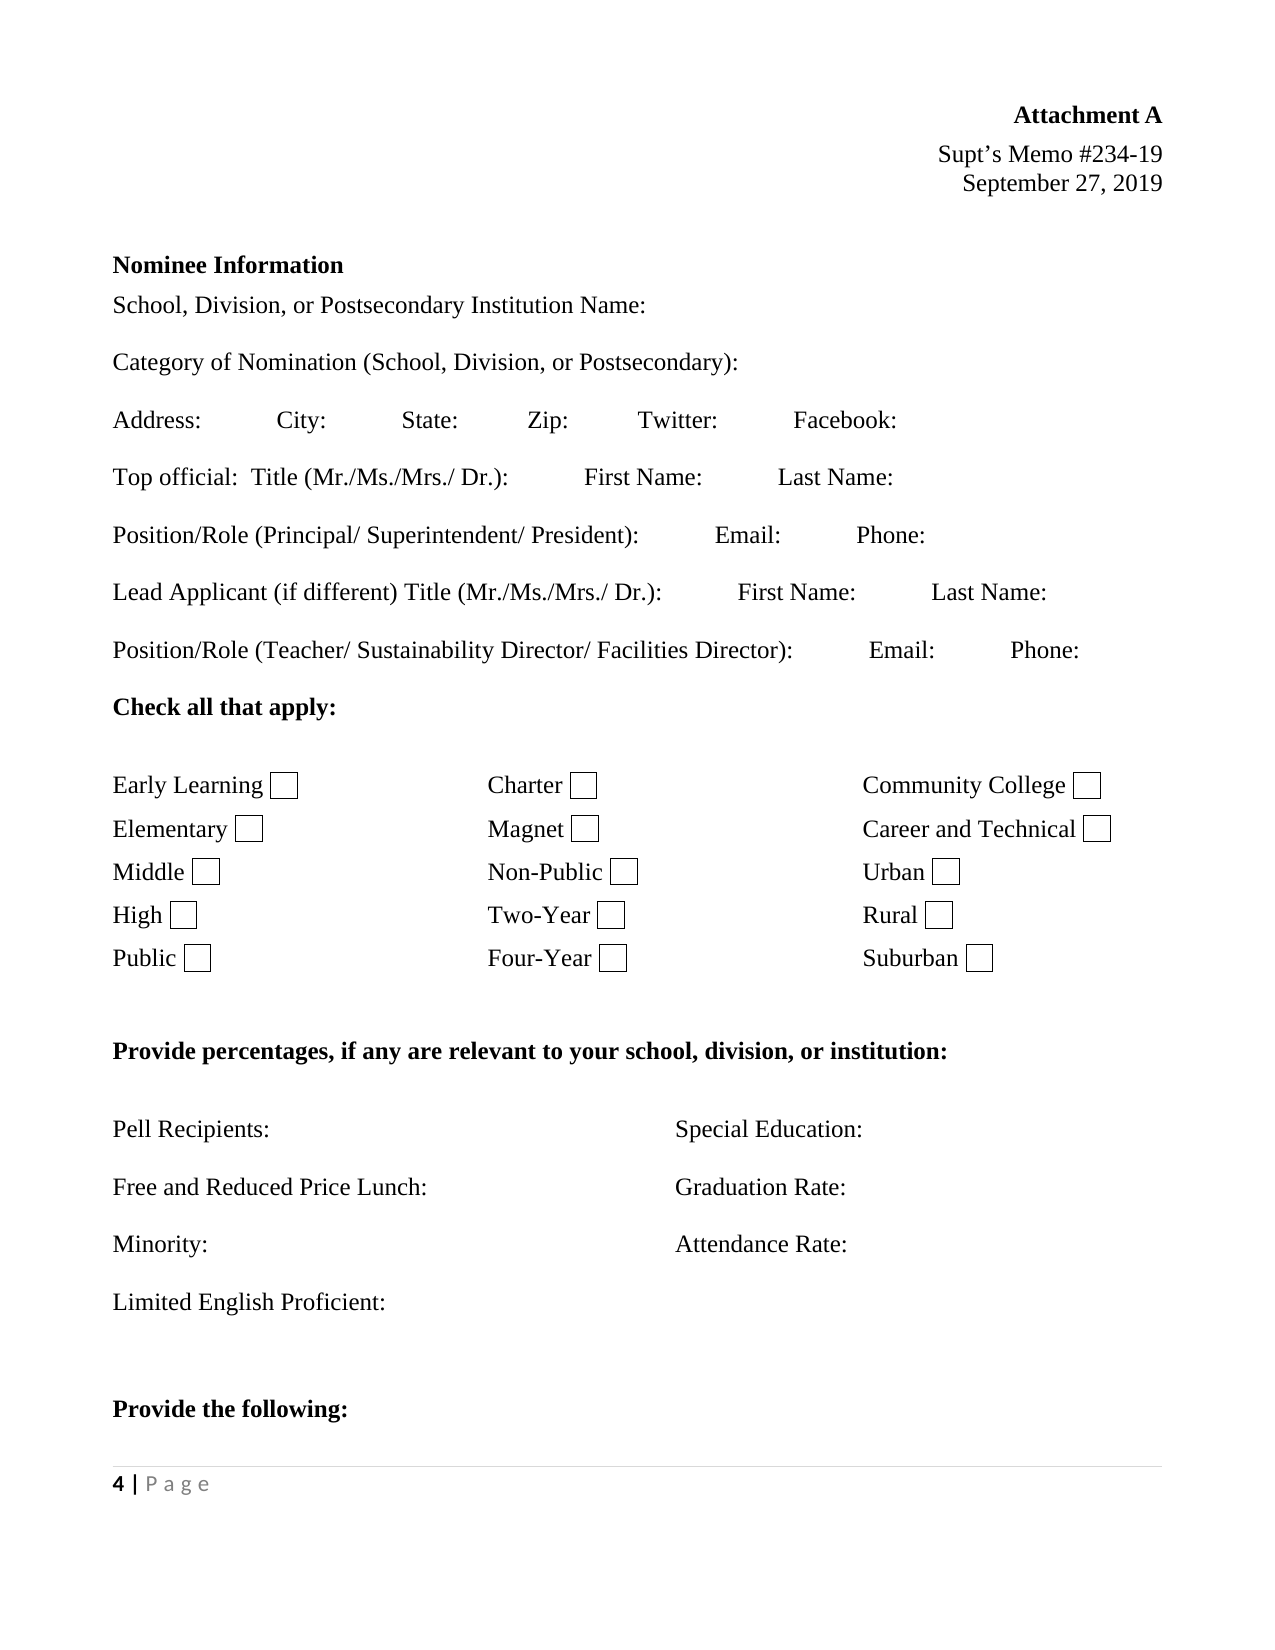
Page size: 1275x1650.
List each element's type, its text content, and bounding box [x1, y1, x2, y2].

text Career and Technical [862, 814, 1162, 842]
text Suburban [862, 943, 1162, 972]
text Provide the following: [112, 1394, 1162, 1422]
text Non-Public [487, 857, 787, 886]
text Community College [862, 771, 1162, 799]
text Position/Role (Teacher/ Sustainability Director/ Facilities Director): Email: Phone: [112, 635, 1162, 663]
text Public [112, 943, 412, 972]
text Attendance Rate: [675, 1229, 1162, 1258]
subtitle Nominee Information [112, 251, 1162, 279]
text Limited English Proficient: [112, 1287, 600, 1315]
text Charter [487, 771, 787, 799]
text School, Division, or Postsecondary Institution Name: [112, 290, 1162, 318]
text Position/Role (Principal/ Superintendent/ President): Email: Phone: [112, 520, 1162, 548]
text Minority: [112, 1229, 600, 1258]
text Check all that apply: [112, 692, 1162, 721]
text Middle [112, 857, 412, 886]
text Free and Reduced Price Lunch: [112, 1172, 600, 1200]
text Graduation Rate: [675, 1172, 1162, 1200]
text Two-Year [487, 900, 787, 929]
text Category of Nomination (School, Division, or Postsecondary): [112, 347, 1162, 376]
text Rural [862, 900, 1162, 929]
text Provide percentages, if any are relevant to your school, division, or institution: [112, 1036, 1162, 1064]
text High [112, 900, 412, 929]
text Magnet [487, 814, 787, 842]
text Address: City: State: Zip: Twitter: Facebook: [112, 405, 1162, 433]
text Urban [862, 857, 1162, 886]
text Early Learning [112, 771, 412, 799]
text Lead Applicant (if different) Title (Mr./Ms./Mrs./ Dr.): First Name: Last Name: [112, 577, 1162, 606]
text Top official: Title (Mr./Ms./Mrs./ Dr.): First Name: Last Name: [112, 462, 1162, 491]
text Special Education: [675, 1114, 1162, 1143]
text Elementary [112, 814, 412, 842]
text Four-Year [487, 943, 787, 972]
text Pell Recipients: [112, 1114, 600, 1143]
